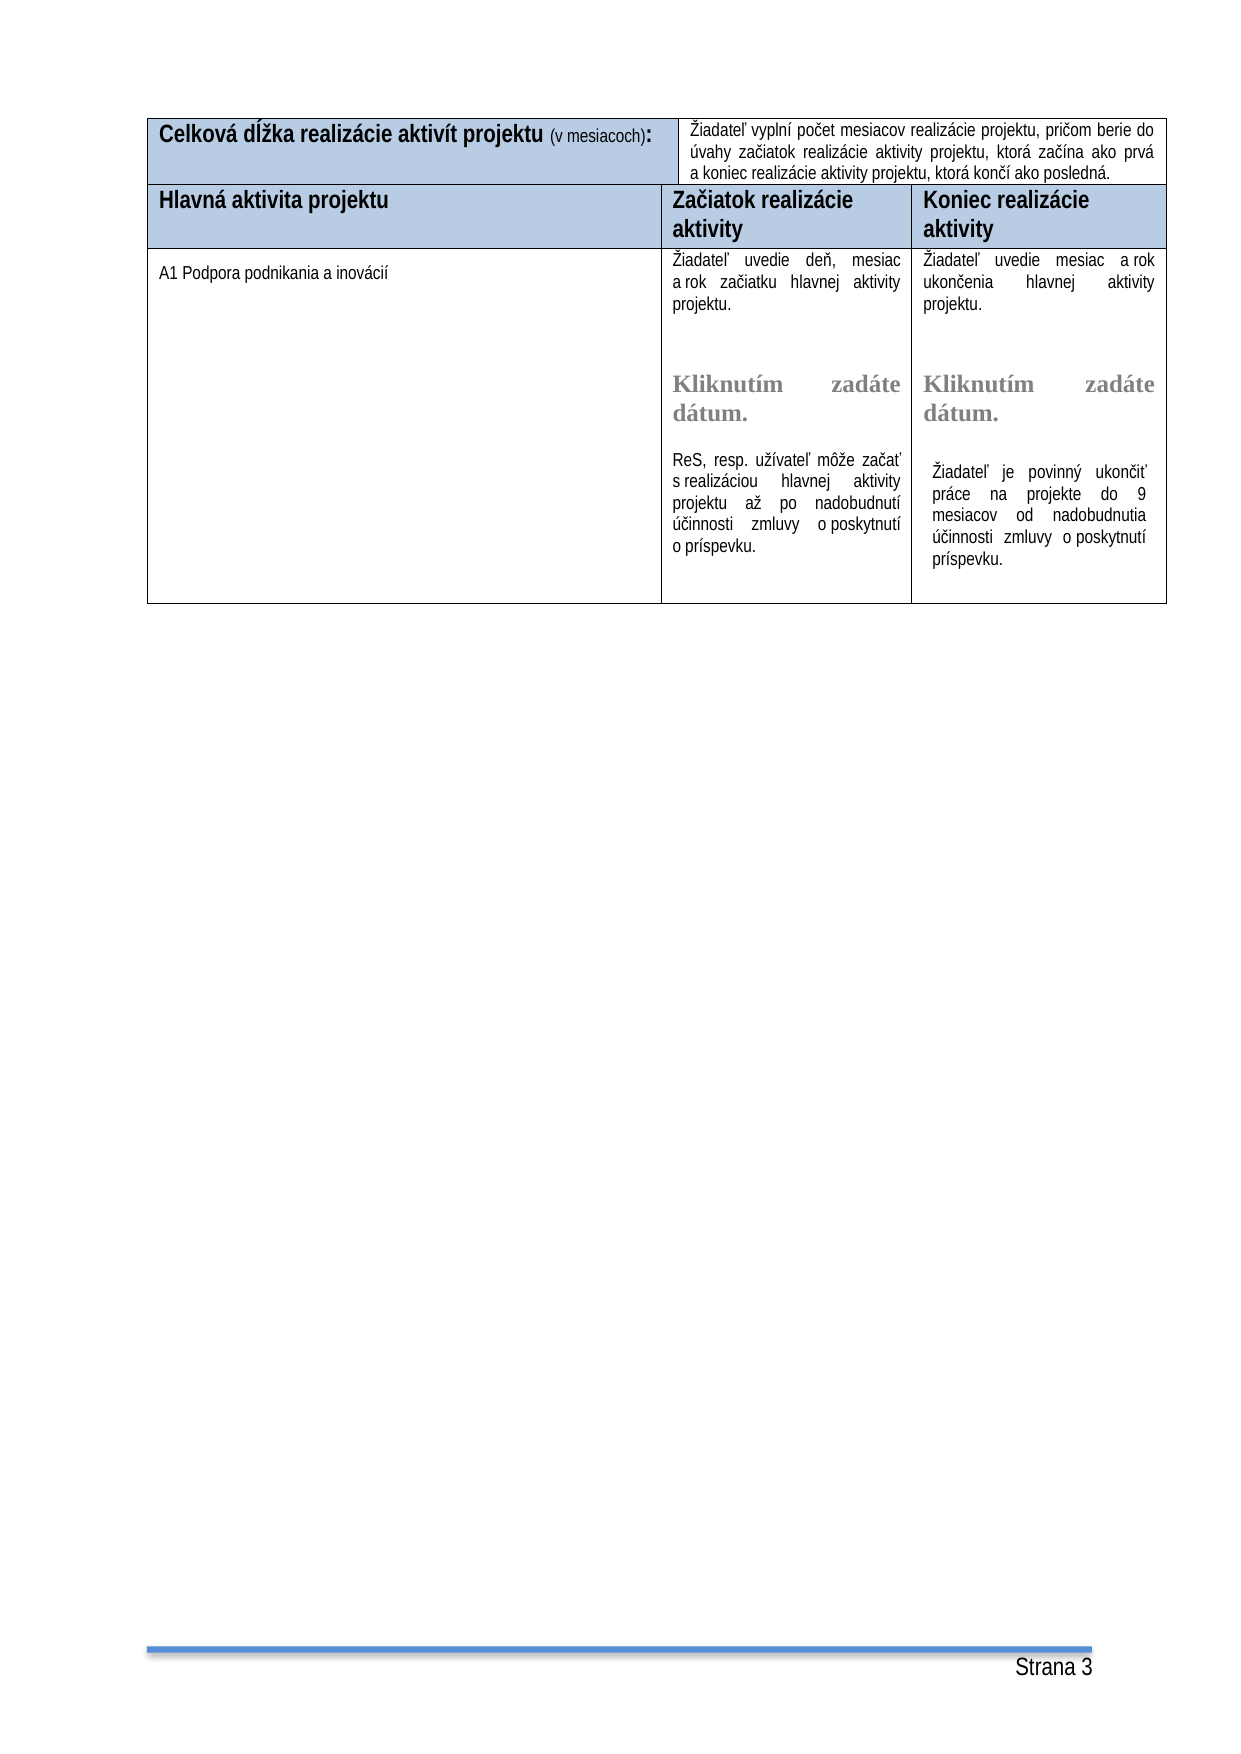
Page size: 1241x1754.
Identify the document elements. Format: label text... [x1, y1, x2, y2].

table_cell A1 Podpora podnikania a inovácií [148, 249, 661, 603]
table_cell Hlavná aktivita projektu [148, 185, 661, 248]
table_cell Koniec realizácie aktivity [912, 185, 1166, 248]
table_cell Žiadateľ uvedie mesiac a rok ukončenia hlavnej aktivity projektu. Žiadateľ je povinný ukončiť práce na projekte do 9 mesiacov od nadobudnutia účinnosti zmluvy o poskytnutí príspevku. [912, 249, 1166, 603]
table_cell Začiatok realizácie aktivity [662, 185, 911, 248]
table_cell Žiadateľ vyplní počet mesiacov realizácie projektu, pričom berie do úvahy začiatok realizácie aktivity projektu, ktorá začína ako prvá a koniec realizácie aktivity projektu, ktorá končí ako posledná. [679, 119, 1166, 184]
table_cell Žiadateľ uvedie deň, mesiac a rok začiatku hlavnej aktivity projektu. ReS, resp. užívateľ môže začať s realizáciou hlavnej aktivity projektu až po nadobudnutí účinnosti zmluvy o poskytnutí o príspevku. [662, 249, 911, 603]
table_cell Celková dĺžka realizácie aktivít projektu (v mesiacoch): [148, 119, 678, 184]
